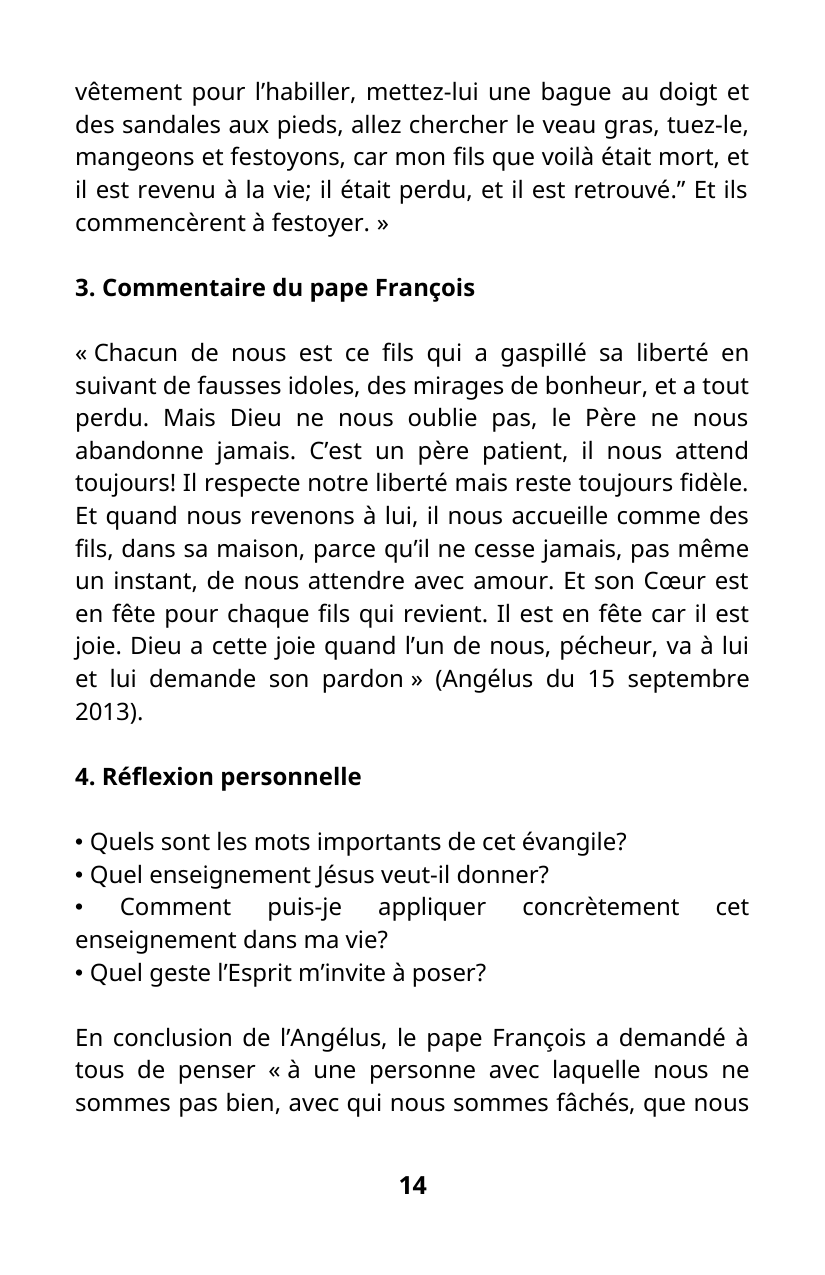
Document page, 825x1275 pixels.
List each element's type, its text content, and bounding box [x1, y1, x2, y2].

text « Chacun de nous est ce fils qui a gaspillé sa liberté en suivant de fausses idoles, des mirages de bonheur, et a tout perdu. Mais Dieu ne nous oublie pas, le Père ne nous abandonne jamais. C’est un père patient, il nous attend toujours! Il respecte notre liberté mais reste toujours fidèle. Et quand nous revenons à lui, il nous accueille comme des fils, dans sa maison, parce qu’il ne cesse jamais, pas même un instant, de nous attendre avec amour. Et son Cœur est en fête pour chaque fils qui revient. Il est en fête car il est joie. Dieu a cette joie quand l’un de nous, pécheur, va à lui et lui demande son pardon » (Angélus du 15 septembre 2013). [75, 336, 750, 727]
text Quels sont les mots importants de cet évangile? [75, 825, 750, 857]
text 4. Réflexion personnelle [75, 760, 750, 792]
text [75, 1021, 750, 1118]
text 3. Commentaire du pape François [75, 271, 750, 303]
text Quel geste l’Esprit m’invite à poser? [75, 955, 750, 988]
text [75, 75, 750, 238]
text Comment puis-je appliquer concrètement cet enseignement dans ma vie? [75, 890, 750, 955]
text Quel enseignement Jésus veut-il donner? [75, 857, 750, 890]
